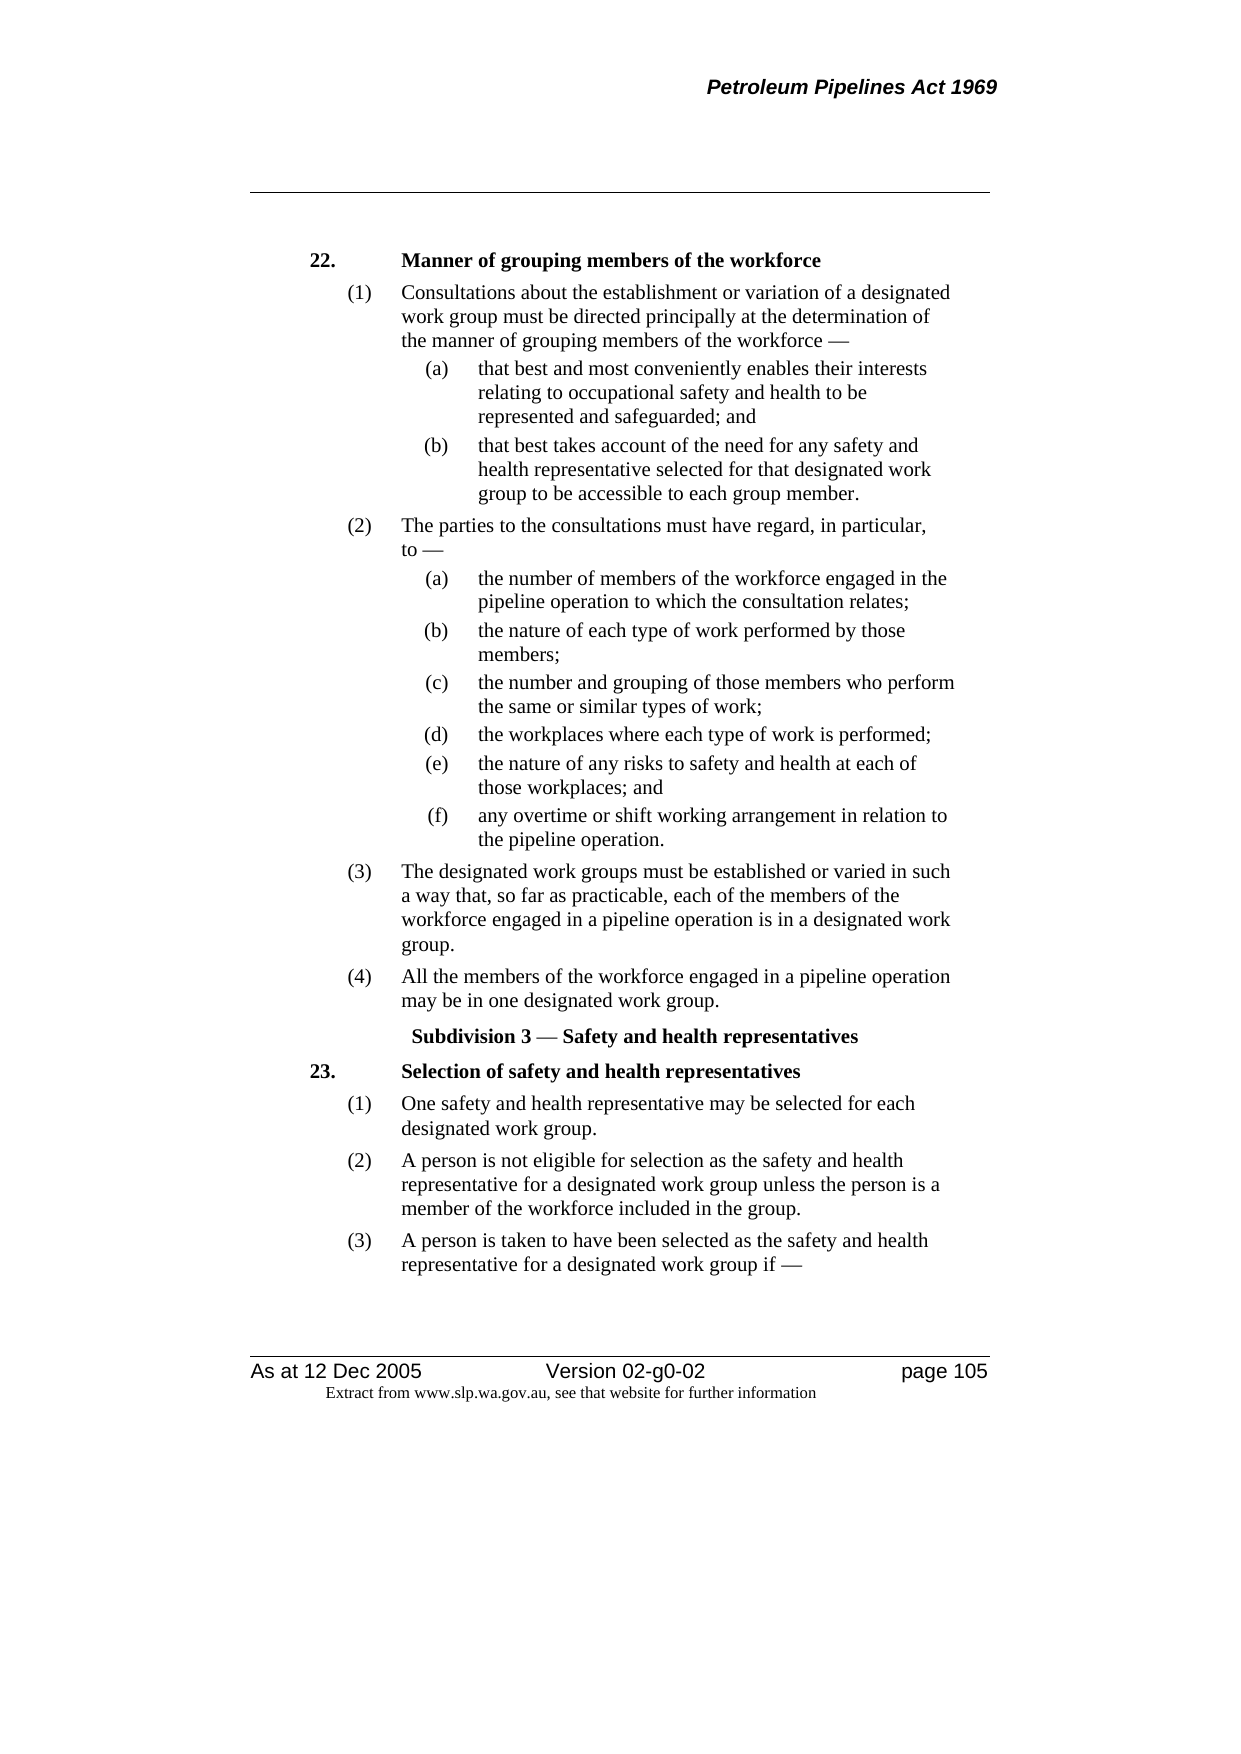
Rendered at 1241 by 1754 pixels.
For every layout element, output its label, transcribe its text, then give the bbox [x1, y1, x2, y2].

text (b) that best takes account of the need for any safety and health representative selected for that designated work group to be accessible to each group member. [389, 433, 960, 505]
text (e) the nature of any risks to safety and health at each of those workplaces; and [389, 751, 960, 799]
text (1) Consultations about the establishment or variation of a designated work group must be directed principally at the determination of the manner of grouping members of the workforce — [312, 280, 960, 352]
text (a) that best and most conveniently enables their interests relating to occupational safety and health to be represented and safeguarded; and [389, 356, 960, 428]
text (a) the number of members of the workforce engaged in the pipeline operation to which the consultation relates; [389, 565, 960, 613]
text (2) A person is not eligible for selection as the safety and health representative for a designated work group unless the person is a member of the workforce included in the group. [312, 1148, 960, 1220]
subtitle 23. Selection of safety and health representatives [309, 1059, 960, 1083]
text (2) The parties to the consultations must have regard, in particular, to — [312, 513, 960, 561]
text (3) The designated work groups must be established or varied in such a way that, so far as practicable, each of the members of the workforce engaged in a pipeline operation is in a designated work group. [312, 859, 960, 956]
text (b) the nature of each type of work performed by those members; [389, 618, 960, 666]
text (d) the workplaces where each type of work is performed; [389, 722, 960, 746]
text (3) A person is taken to have been selected as the safety and health representative for a designated work group if — [312, 1228, 960, 1276]
text (1) One safety and health representative may be selected for each designated work group. [312, 1091, 960, 1139]
text (4) All the members of the workforce engaged in a pipeline operation may be in one designated work group. [312, 964, 960, 1012]
text (f) any overtime or shift working arrangement in relation to the pipeline operation. [389, 803, 960, 851]
subtitle 22. Manner of grouping members of the workforce [309, 247, 960, 272]
text (c) the number and grouping of those members who perform the same or similar types of work; [389, 670, 960, 718]
subtitle Subdivision 3 — Safety and health representatives [309, 1024, 960, 1048]
